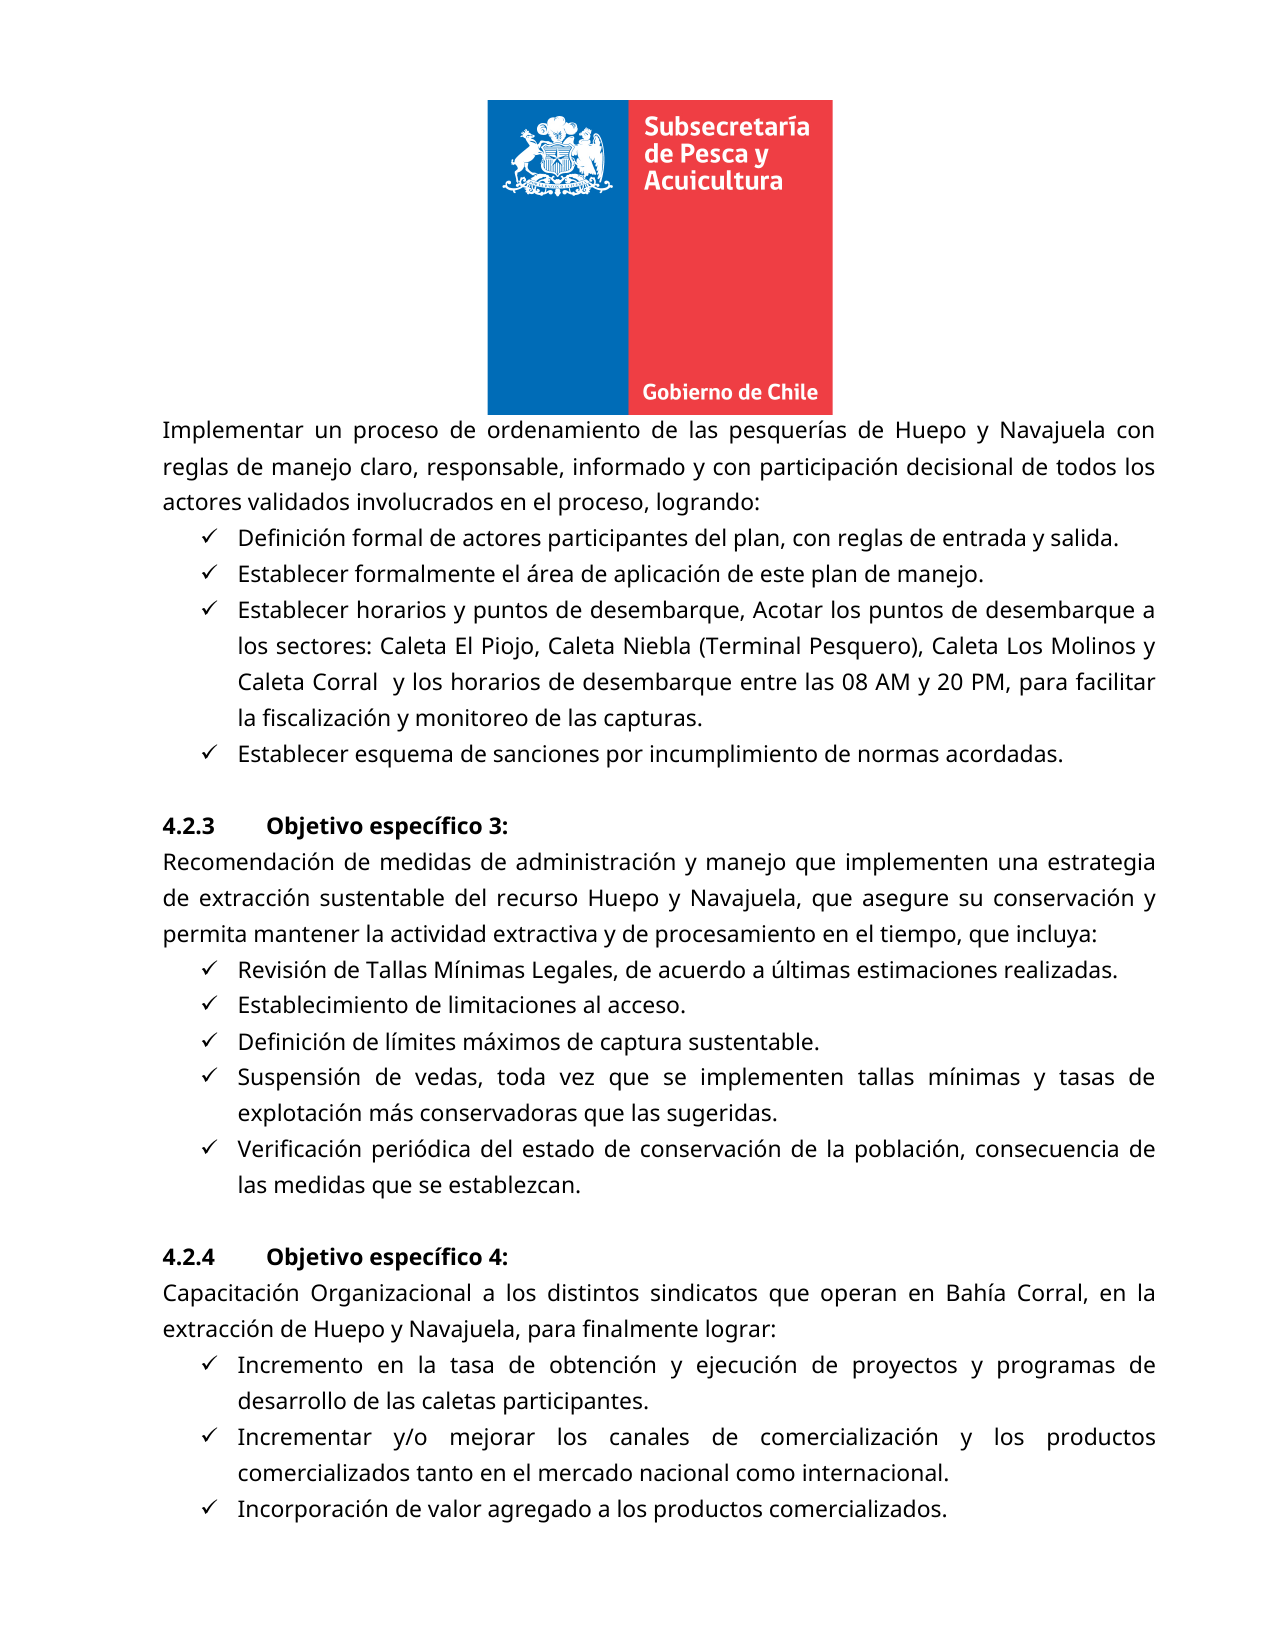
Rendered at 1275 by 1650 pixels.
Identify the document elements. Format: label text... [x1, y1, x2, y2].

list Incrementar y/o mejorar los canales de comercialización y los productos comercializados tanto en el mercado nacional como internacional. [200, 1421, 1157, 1488]
list Incremento en la tasa de obtención y ejecución de proyectos y programas de desarrollo de las caletas participantes. [200, 1349, 1157, 1416]
list Establecer horarios y puntos de desembarque, Acotar los puntos de desembarque a los sectores: Caleta El Piojo, Caleta Niebla (Terminal Pesquero), Caleta Los Molinos y Caleta Corral y los horarios de desembarque entre las 08 AM y 20 PM, para facilitar la fiscalización y monitoreo de las capturas. [200, 594, 1157, 733]
list Establecer formalmente el área de aplicación de este plan de manejo. [200, 558, 1157, 589]
picture [487, 100, 833, 415]
text Implementar un proceso de ordenamiento de las pesquerías de Huepo y Navajuela con reglas de manejo claro, responsable, informado y con participación decisional de todos los actores validados involucrados en el proceso, logrando: [162, 414, 1157, 518]
list Objetivo específico 4: [162, 1241, 1157, 1272]
text Capacitación Organizacional a los distintos sindicatos que operan en Bahía Corral, en la extracción de Huepo y Navajuela, para finalmente lograr: [162, 1277, 1157, 1344]
list Suspensión de vedas, toda vez que se implementen tallas mínimas y tasas de explotación más conservadoras que las sugeridas. [200, 1061, 1157, 1128]
list Definición de límites máximos de captura sustentable. [200, 1025, 1157, 1057]
list Objetivo específico 3: [162, 810, 1157, 841]
list Verificación periódica del estado de conservación de la población, consecuencia de las medidas que se establezcan. [200, 1133, 1157, 1200]
list Establecimiento de limitaciones al acceso. [200, 989, 1157, 1021]
list Establecer esquema de sanciones por incumplimiento de normas acordadas. [200, 738, 1157, 769]
list Definición formal de actores participantes del plan, con reglas de entrada y salida. [200, 522, 1157, 553]
text Recomendación de medidas de administración y manejo que implementen una estrategia de extracción sustentable del recurso Huepo y Navajuela, que asegure su conservación y permita mantener la actividad extractiva y de procesamiento en el tiempo, que incluya: [162, 846, 1157, 949]
list Incorporación de valor agregado a los productos comercializados. [200, 1493, 1157, 1524]
list Revisión de Tallas Mínimas Legales, de acuerdo a últimas estimaciones realizadas. [200, 953, 1157, 985]
